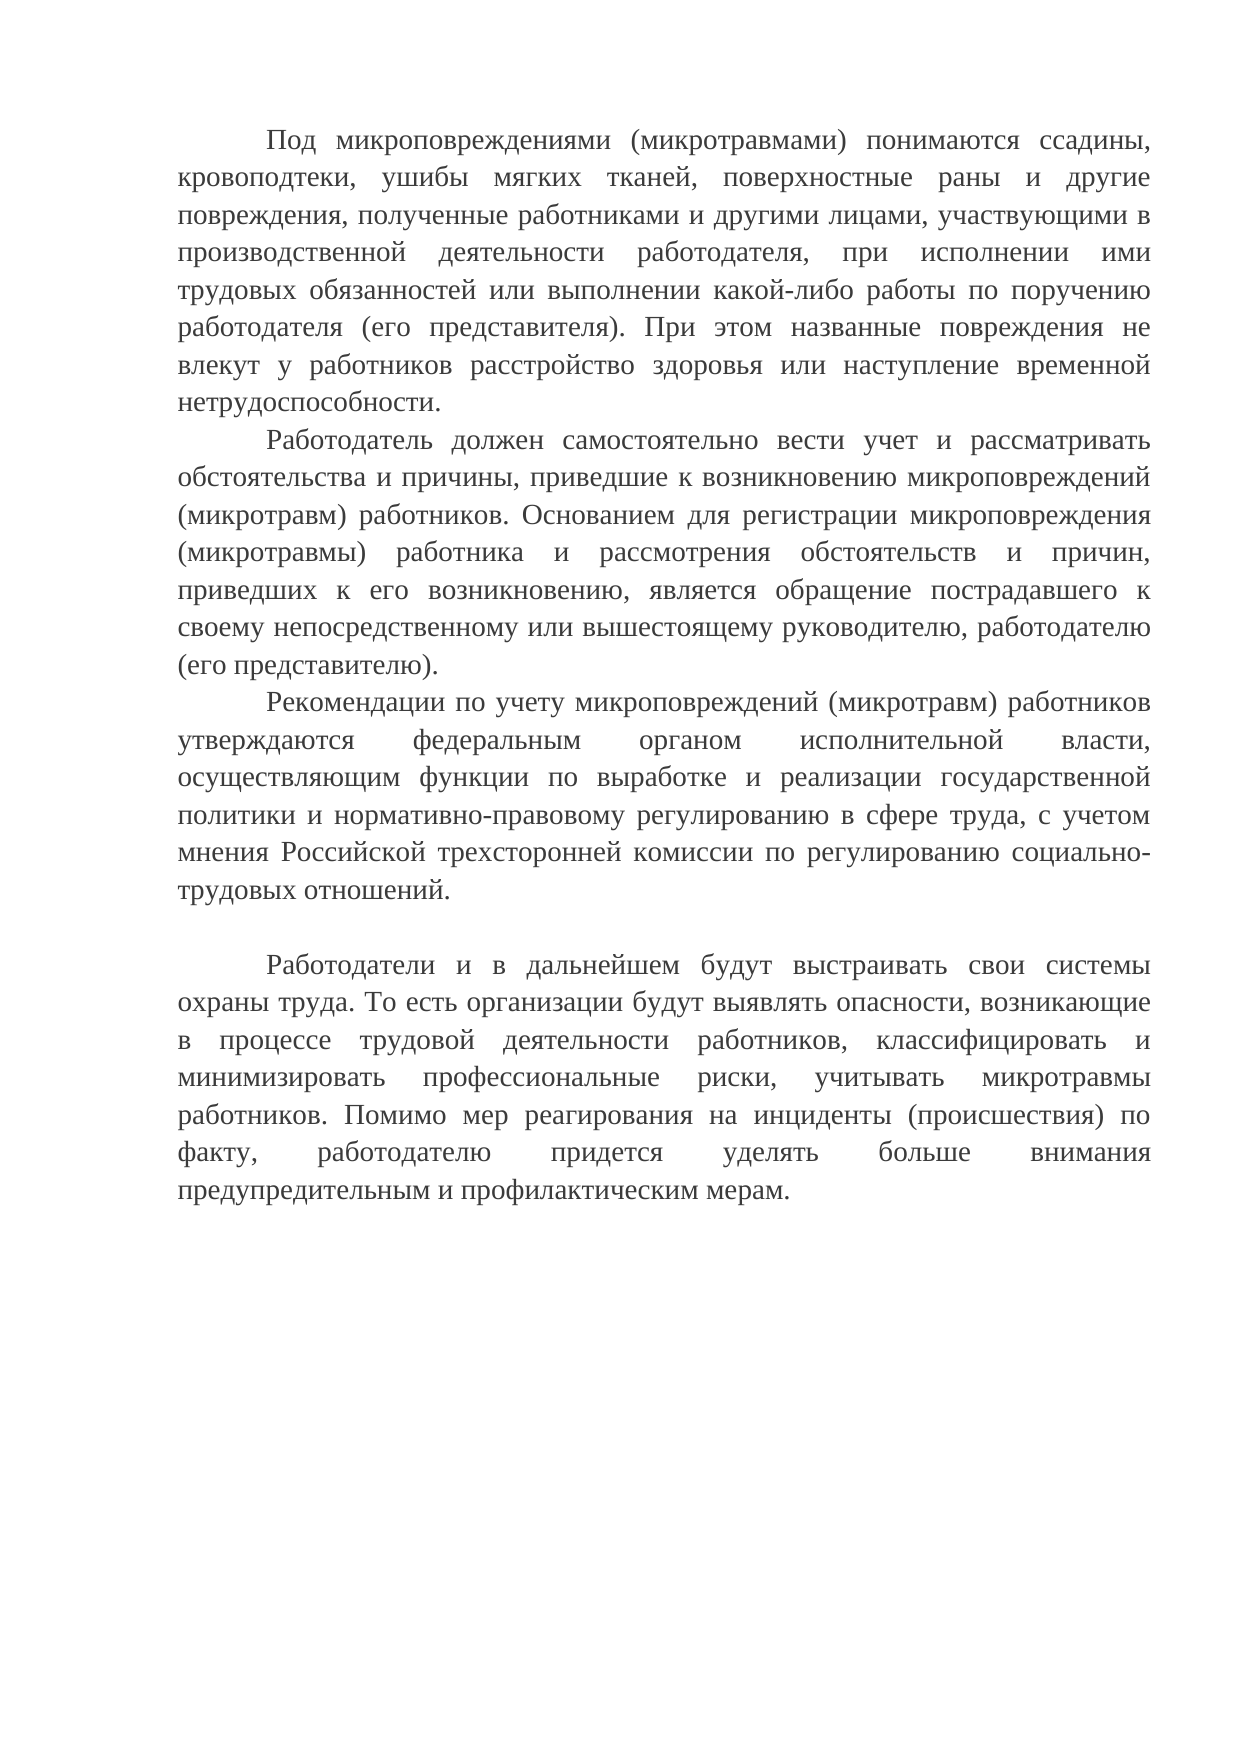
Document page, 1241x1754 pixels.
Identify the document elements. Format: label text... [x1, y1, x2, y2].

text Работодатели и в дальнейшем будут выстраивать свои системы охраны труда. То есть организации будут выявлять опасности, возникающие в процессе трудовой деятельности работников, классифицировать и минимизировать профессиональные риски, учитывать микротравмы работников. Помимо мер реагирования на инциденты (происшествия) по факту, работодателю придется уделять больше внимания предупредительным и профилактическим мерам. [177, 943, 1152, 1206]
text Работодатель должен самостоятельно вести учет и рассматривать обстоятельства и причины, приведшие к возникновению микроповреждений (микротравм) работников. Основанием для регистрации микроповреждения (микротравмы) работника и рассмотрения обстоятельств и причин, приведших к его возникновению, является обращение пострадавшего к своему непосредственному или вышестоящему руководителю, работодателю (его представителю). [177, 418, 1152, 681]
text Рекомендации по учету микроповреждений (микротравм) работников утверждаются федеральным органом исполнительной власти, осуществляющим функции по выработке и реализации государственной политики и нормативно-правовому регулированию в сфере труда, с учетом мнения Российской трехсторонней комиссии по регулированию социально-трудовых отношений. [177, 681, 1152, 906]
text Под микроповреждениями (микротравмами) понимаются ссадины, кровоподтеки, ушибы мягких тканей, поверхностные раны и другие повреждения, полученные работниками и другими лицами, участвующими в производственной деятельности работодателя, при исполнении ими трудовых обязанностей или выполнении какой-либо работы по поручению работодателя (его представителя). При этом названные повреждения не влекут у работников расстройство здоровья или наступление временной нетрудоспособности. [177, 118, 1152, 418]
